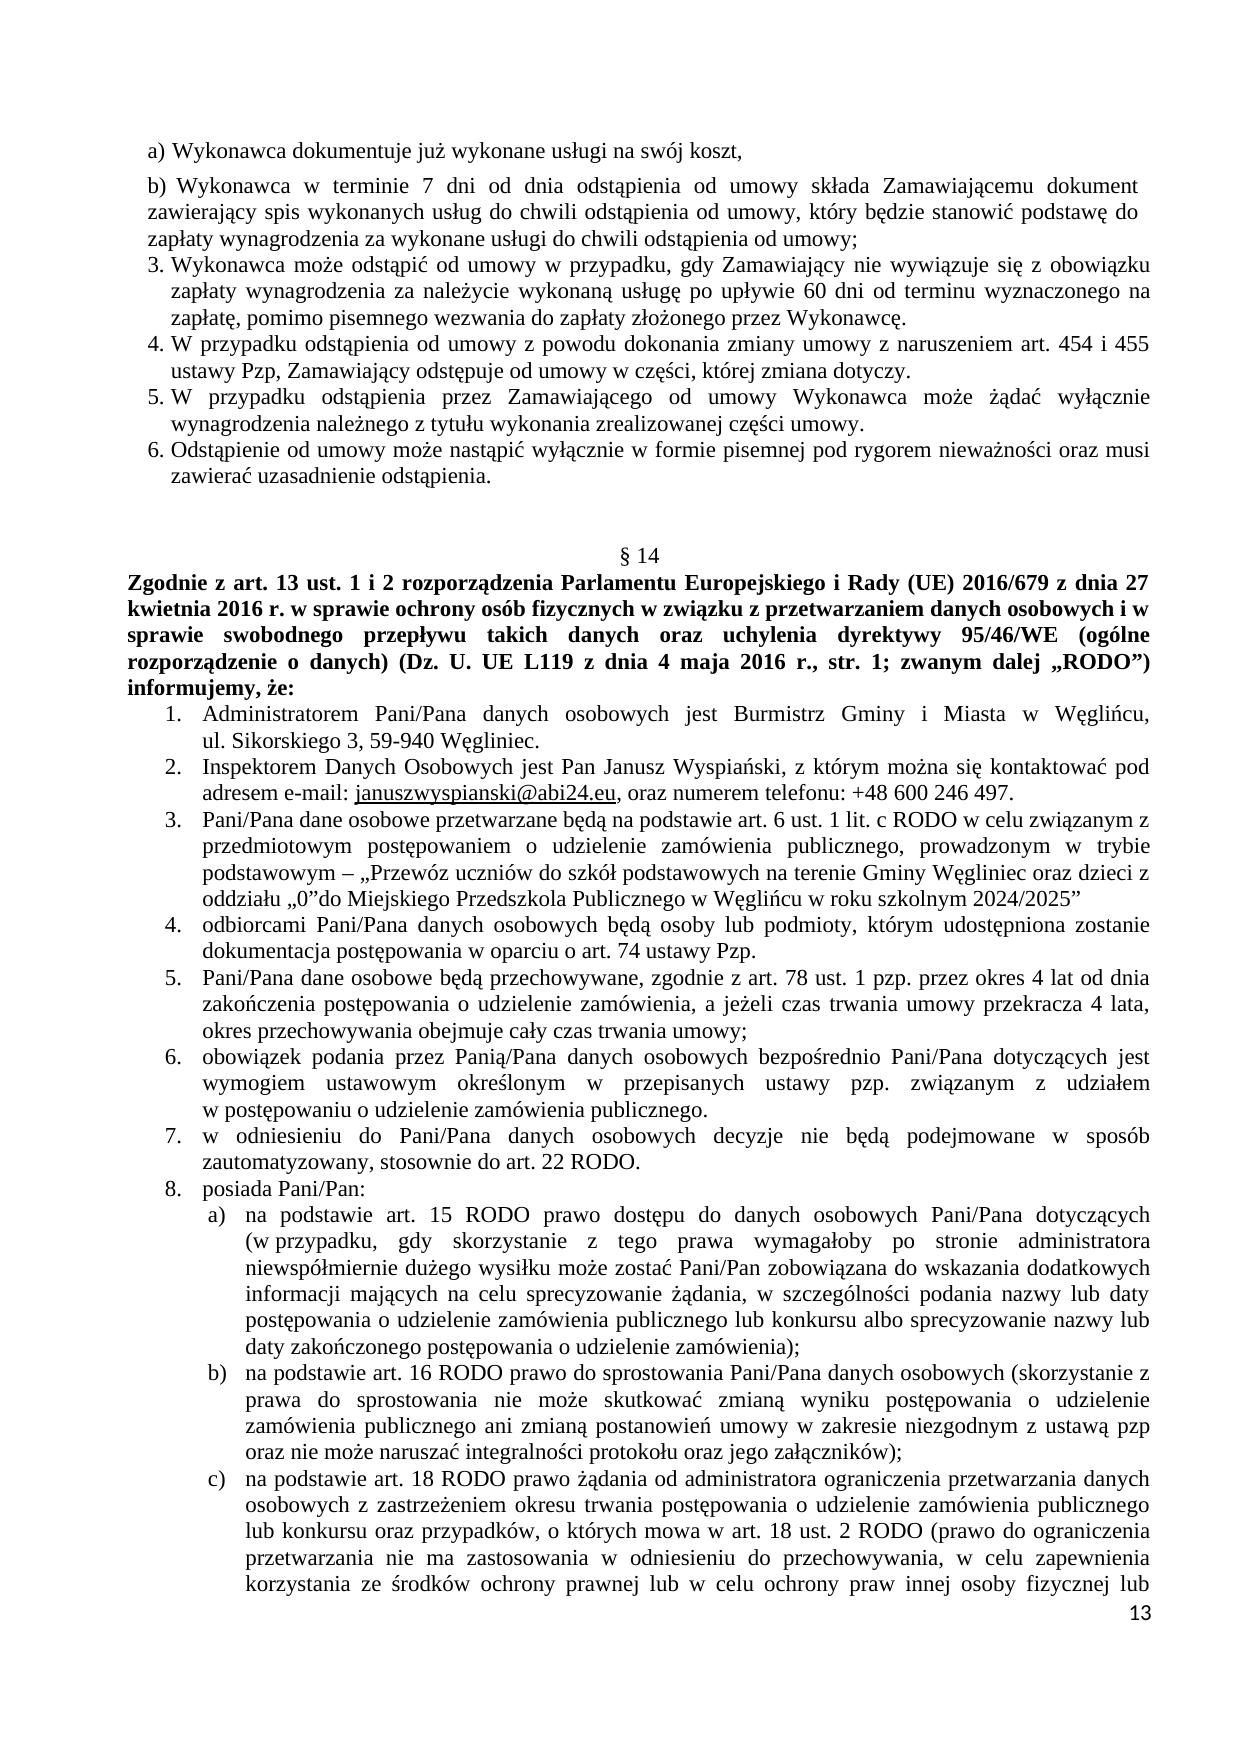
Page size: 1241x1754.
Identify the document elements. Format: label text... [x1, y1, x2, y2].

list Wykonawca dokumentuje już wykonane usługi na swój koszt, [147, 137, 1151, 164]
list na podstawie art. 16 RODO prawo do sprostowania Pani/Pana danych osobowych (skorzystanie z prawa do sprostowania nie może skutkować zmianą wyniku postępowania o udzielenie zamówienia publicznego ani zmianą postanowień umowy w zakresie niezgodnym z ustawą pzp oraz nie może naruszać integralności protokołu oraz jego załączników); [208, 1359, 1151, 1465]
list W przypadku odstąpienia przez Zamawiającego od umowy Wykonawca może żądać wyłącznie wynagrodzenia należnego z tytułu wykonania zrealizowanej części umowy. [147, 383, 1151, 436]
list Odstąpienie od umowy może nastąpić wyłącznie w formie pisemnej pod rygorem nieważności oraz musi zawierać uzasadnienie odstąpienia. [147, 436, 1151, 489]
list Wykonawca może odstąpić od umowy w przypadku, gdy Zamawiający nie wywiązuje się z obowiązku zapłaty wynagrodzenia za należycie wykonaną usługę po upływie 60 dni od terminu wyznaczonego na zapłatę, pomimo pisemnego wezwania do zapłaty złożonego przez Wykonawcę. [147, 251, 1151, 330]
list na podstawie art. 15 RODO prawo dostępu do danych osobowych Pani/Pana dotyczących (w przypadku, gdy skorzystanie z tego prawa wymagałoby po stronie administratora niewspółmiernie dużego wysiłku może zostać Pani/Pan zobowiązana do wskazania dodatkowych informacji mających na celu sprecyzowanie żądania, w szczególności podania nazwy lub daty postępowania o udzielenie zamówienia publicznego lub konkursu albo sprecyzowanie nazwy lub daty zakończonego postępowania o udzielenie zamówienia); [208, 1201, 1151, 1359]
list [208, 1465, 1151, 1596]
list Inspektorem Danych Osobowych jest Pan Janusz Wyspiański, z którym można się kontaktować pod adresem e-mail: januszwyspianski@abi24.eu, oraz numerem telefonu: +48 600 246 497. [164, 753, 1151, 806]
list Administratorem Pani/Pana danych osobowych jest Burmistrz Gminy i Miasta w Węglińcu, ul. Sikorskiego 3, 59-940 Węgliniec. [164, 700, 1151, 753]
text Zgodnie z art. 13 ust. 1 i 2 rozporządzenia Parlamentu Europejskiego i Rady (UE) 2016/679 z dnia 27 kwietnia 2016 r. w sprawie ochrony osób fizycznych w związku z przetwarzaniem danych osobowych i w sprawie swobodnego przepływu takich danych oraz uchylenia dyrektywy 95/46/WE (ogólne rozporządzenie o danych) (Dz. U. UE L119 z dnia 4 maja 2016 r., str. 1; zwanym dalej „RODO”) informujemy, że: [127, 569, 1151, 700]
list Wykonawca w terminie 7 dni od dnia odstąpienia od umowy składa Zamawiającemu dokument zawierający spis wykonanych usług do chwili odstąpienia od umowy, który będzie stanowić podstawę do zapłaty wynagrodzenia za wykonane usługi do chwili odstąpienia od umowy; [147, 172, 1139, 251]
list obowiązek podania przez Panią/Pana danych osobowych bezpośrednio Pani/Pana dotyczących jest wymogiem ustawowym określonym w przepisanych ustawy pzp. związanym z udziałem w postępowaniu o udzielenie zamówienia publicznego. [164, 1043, 1151, 1122]
list Pani/Pana dane osobowe przetwarzane będą na podstawie art. 6 ust. 1 lit. c RODO w celu związanym z przedmiotowym postępowaniem o udzielenie zamówienia publicznego, prowadzonym w trybie podstawowym – „Przewóz uczniów do szkół podstawowych na terenie Gminy Węgliniec oraz dzieci z oddziału „0”do Miejskiego Przedszkola Publicznego w Węglińcu w roku szkolnym 2024/2025” [164, 806, 1151, 911]
list odbiorcami Pani/Pana danych osobowych będą osoby lub podmioty, którym udostępniona zostanie dokumentacja postępowania w oparciu o art. 74 ustawy Pzp. [164, 911, 1151, 964]
list Pani/Pana dane osobowe będą przechowywane, zgodnie z art. 78 ust. 1 pzp. przez okres 4 lat od dnia zakończenia postępowania o udzielenie zamówienia, a jeżeli czas trwania umowy przekracza 4 lata, okres przechowywania obejmuje cały czas trwania umowy; [164, 964, 1151, 1043]
text § 14 [127, 542, 1151, 569]
list w odniesieniu do Pani/Pana danych osobowych decyzje nie będą podejmowane w sposób zautomatyzowany, stosownie do art. 22 RODO. [164, 1122, 1151, 1175]
list posiada Pani/Pan: [164, 1175, 1151, 1201]
list W przypadku odstąpienia od umowy z powodu dokonania zmiany umowy z naruszeniem art. 454 i 455 ustawy Pzp, Zamawiający odstępuje od umowy w części, której zmiana dotyczy. [147, 330, 1151, 383]
